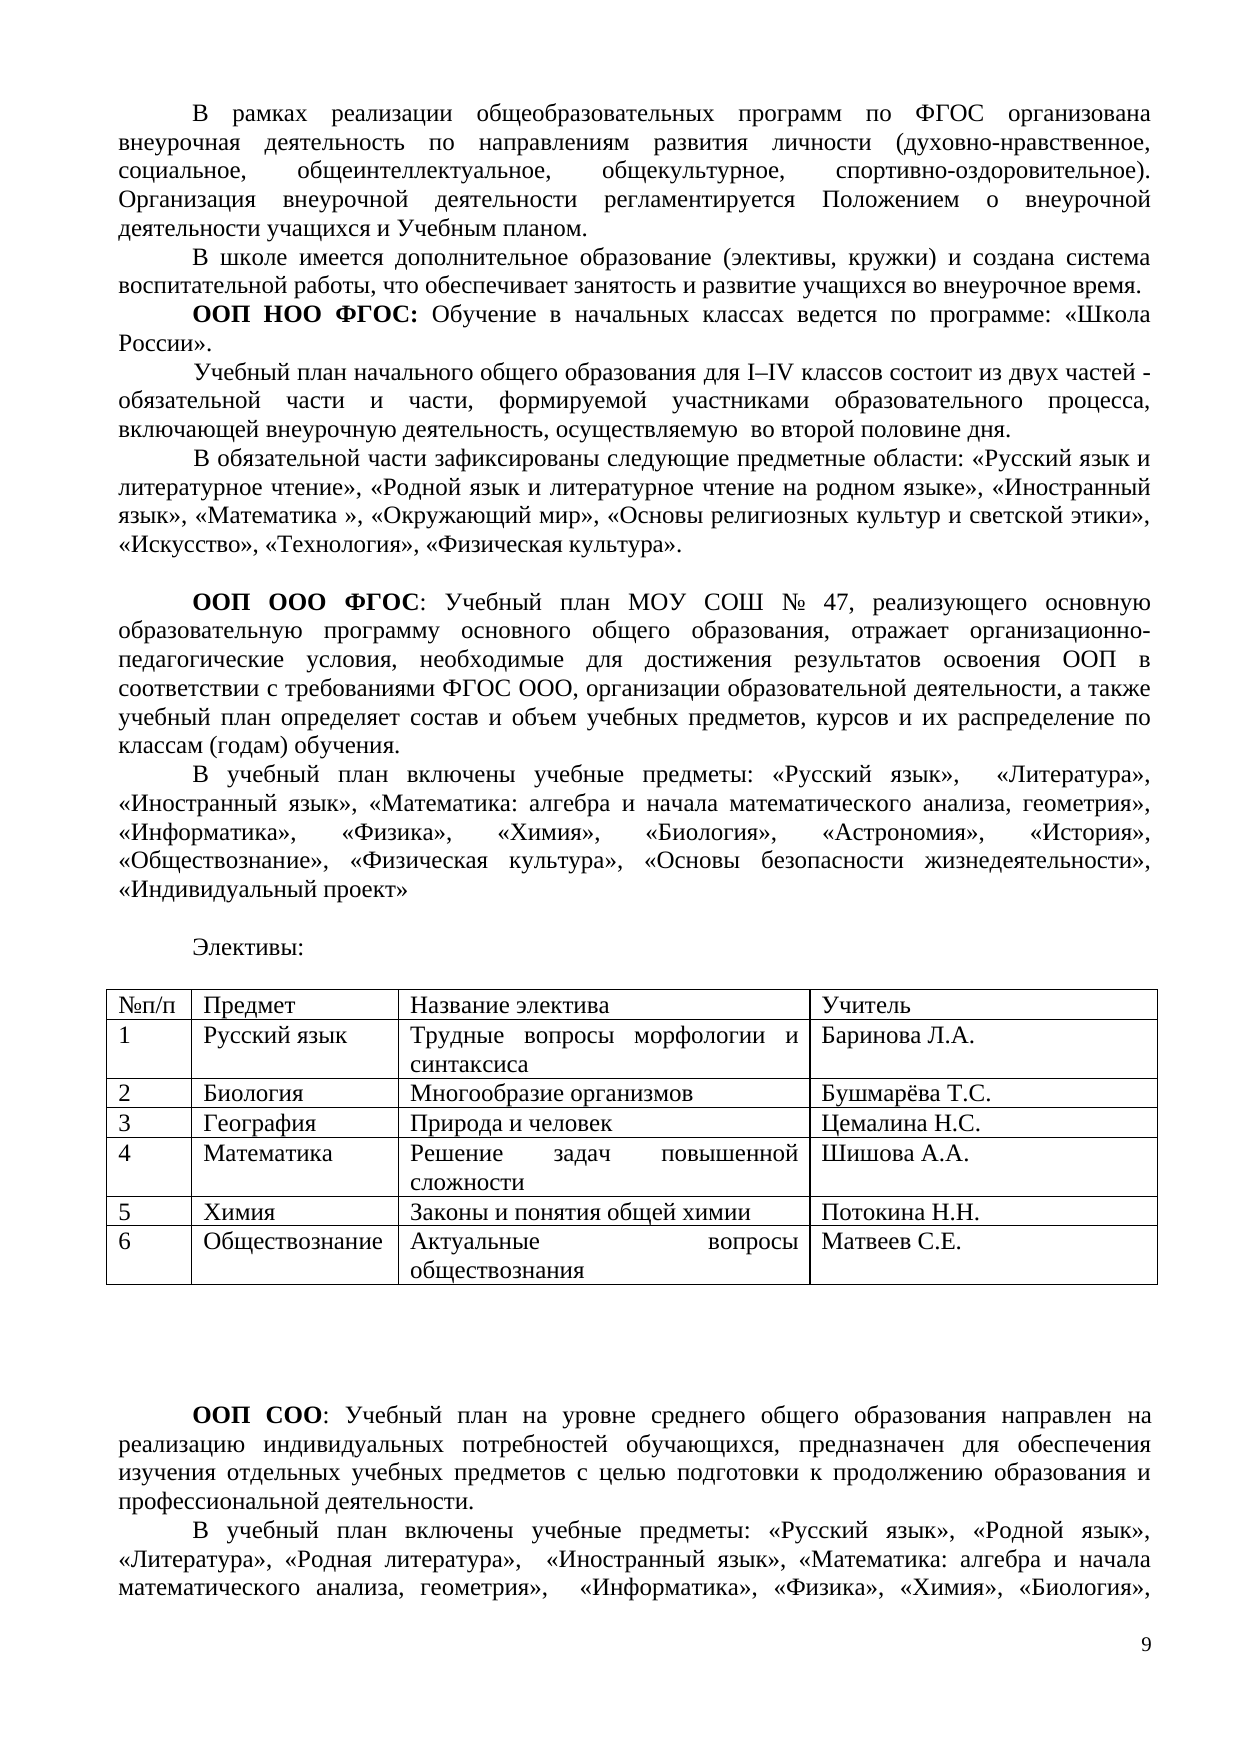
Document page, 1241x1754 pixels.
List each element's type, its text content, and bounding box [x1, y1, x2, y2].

table_cell 3 [107, 1108, 191, 1137]
table_cell Русский язык [192, 1020, 398, 1077]
table_cell Шишова А.А. [811, 1138, 1157, 1196]
table_header №п/п [107, 990, 191, 1019]
text ООП СОО: Учебный план на уровне среднего общего образования направлен на реализацию индивидуальных потребностей обучающихся, предназначен для обеспечения изучения отдельных учебных предметов с целью подготовки к продолжению образования и профессиональной деятельности. [118, 1400, 1152, 1515]
table_cell Многообразие организмов [399, 1079, 809, 1107]
table_cell Матвеев С.Е. [811, 1226, 1157, 1284]
table_cell Природа и человек [399, 1108, 809, 1137]
table_cell 1 [107, 1020, 191, 1077]
text В обязательной части зафиксированы следующие предметные области: «Русский язык и литературное чтение», «Родной язык и литературное чтение на родном языке», «Иностранный язык», «Математика », «Окружающий мир», «Основы религиозных культур и светской этики», «Искусство», «Технология», «Физическая культура». [118, 443, 1152, 558]
table_cell 4 [107, 1138, 191, 1196]
table_cell Обществознание [192, 1226, 398, 1284]
table_cell Трудные вопросы морфологии и синтаксиса [399, 1020, 809, 1077]
table_cell Баринова Л.А. [811, 1020, 1157, 1077]
table_cell География [192, 1108, 398, 1137]
table_cell Бушмарёва Т.С. [811, 1079, 1157, 1107]
table_cell Решение задач повышенной сложности [399, 1138, 809, 1196]
table_cell Законы и понятия общей химии [399, 1197, 809, 1225]
table_cell 2 [107, 1079, 191, 1107]
table_cell Цемалина Н.С. [811, 1108, 1157, 1137]
table_cell 5 [107, 1197, 191, 1225]
text В рамках реализации общеобразовательных программ по ФГОС организована внеурочная деятельность по направлениям развития личности (духовно-нравственное, социальное, общеинтеллектуальное, общекультурное, спортивно-оздоровительное). Организация внеурочной деятельности регламентируется Положением о внеурочной деятельности учащихся и Учебным планом. [118, 98, 1152, 242]
text Учебный план начального общего образования для I–IV классов состоит из двух частей - обязательной части и части, формируемой участниками образовательного процесса, включающей внеурочную деятельность, осуществляемую во второй половине дня. [118, 357, 1152, 443]
table_cell 6 [107, 1226, 191, 1284]
table_cell Математика [192, 1138, 398, 1196]
table_cell Потокина Н.Н. [811, 1197, 1157, 1225]
text ООП НОО ФГОС: Обучение в начальных классах ведется по программе: «Школа России». [118, 299, 1152, 357]
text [118, 1515, 1152, 1601]
text Элективы: [118, 932, 1152, 960]
table_header Предмет [192, 990, 398, 1019]
table_cell Биология [192, 1079, 398, 1107]
table_header Учитель [811, 990, 1157, 1019]
table_header Название электива [399, 990, 809, 1019]
table_cell Актуальные вопросы обществознания [399, 1226, 809, 1284]
text В учебный план включены учебные предметы: «Русский язык», «Литература», «Иностранный язык», «Математика: алгебра и начала математического анализа, геометрия», «Информатика», «Физика», «Химия», «Биология», «Астрономия», «История», «Обществознание», «Физическая культура», «Основы безопасности жизнедеятельности», «Индивидуальный проект» [118, 759, 1152, 903]
text ООП ООО ФГОС: Учебный план МОУ СОШ № 47, реализующего основную образовательную программу основного общего образования, отражает организационно-педагогические условия, необходимые для достижения результатов освоения ООП в соответствии с требованиями ФГОС ООО, организации образовательной деятельности, а также учебный план определяет состав и объем учебных предметов, курсов и их распределение по классам (годам) обучения. [118, 587, 1152, 759]
table_cell Химия [192, 1197, 398, 1225]
text В школе имеется дополнительное образование (элективы, кружки) и создана система воспитательной работы, что обеспечивает занятость и развитие учащихся во внеурочное время. [118, 242, 1152, 299]
